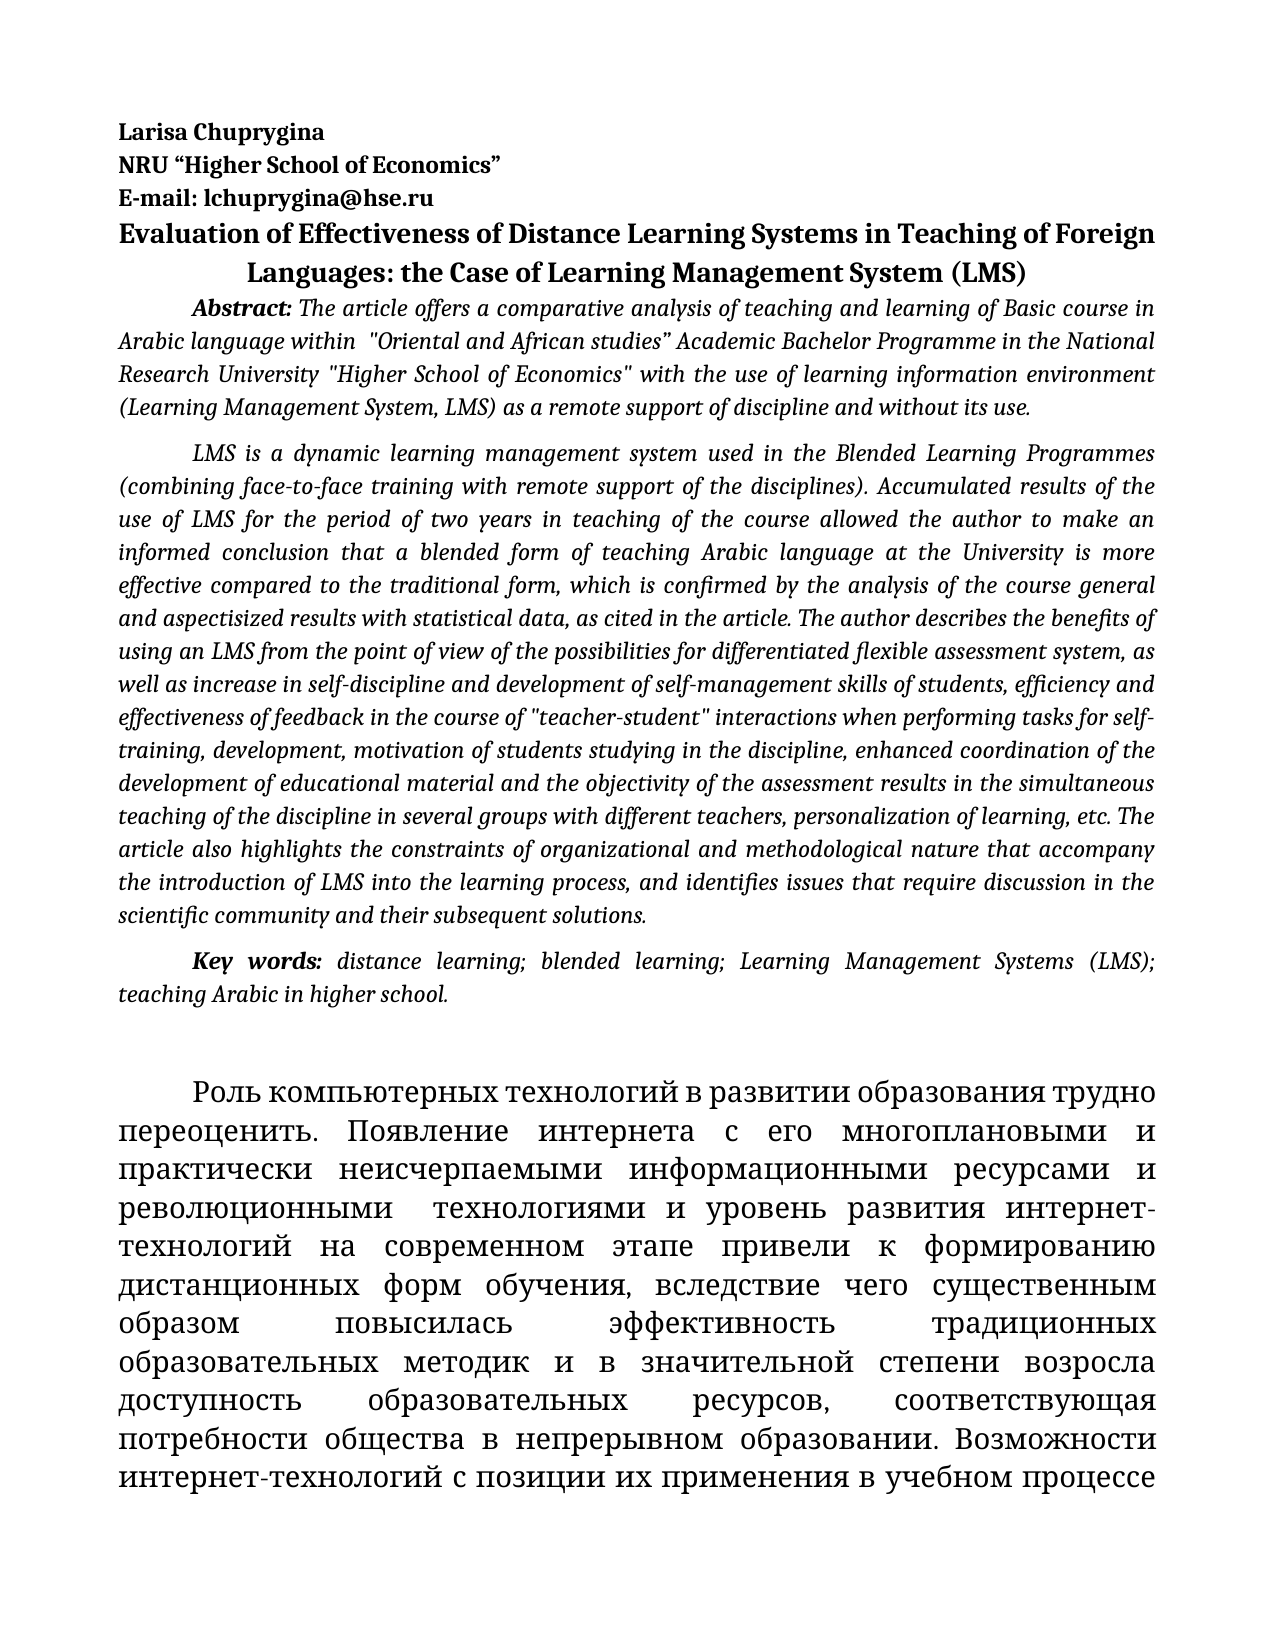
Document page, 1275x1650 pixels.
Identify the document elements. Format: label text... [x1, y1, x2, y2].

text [118, 1076, 1157, 1495]
text E-mail: lchuprygina@hse.ru [118, 184, 1157, 213]
text Evaluation of Effectiveness of Distance Learning Systems in Teaching of Foreign Languages: the Case of Learning Management System (LMS) [118, 217, 1157, 289]
text Abstract: The article offers a comparative analysis of teaching and learning of Basic course in Arabic language within "Oriental and African studies” Academic Bachelor Programme in the National Research University "Higher School of Economics" with the use of learning information environment (Learning Management System, LMS) as a remote support of discipline and without its use. [118, 294, 1157, 422]
text LMS is a dynamic learning management system used in the Blended Learning Programmes (combining face-to-face training with remote support of the disciplines). Accumulated results of the use of LMS for the period of two years in teaching of the course allowed the author to make an informed conclusion that a blended form of teaching Arabic language at the University is more effective compared to the traditional form, which is confirmed by the analysis of the course general and aspectisized results with statistical data, as cited in the article. The author describes the benefits of using an LMS from the point of view of the possibilities for differentiated flexible assessment system, as well as increase in self-discipline and development of self-management skills of students, efficiency and effectiveness of feedback in the course of "teacher-student" interactions when performing tasks for self-training, development, motivation of students studying in the discipline, enhanced coordination of the development of educational material and the objectivity of the assessment results in the simultaneous teaching of the discipline in several groups with different teachers, personalization of learning, etc. The article also highlights the constraints of organizational and methodological nature that accompany the introduction of LMS into the learning process, and identifies issues that require discussion in the scientific community and their subsequent solutions. [118, 439, 1157, 930]
subtitle NRU “Higher School of Economics” [118, 151, 1157, 180]
subtitle Larisa Chuprygina [118, 118, 1157, 147]
text Key words: distance learning; blended learning; Learning Management Systems (LMS); teaching Arabic in higher school. [118, 947, 1157, 1008]
